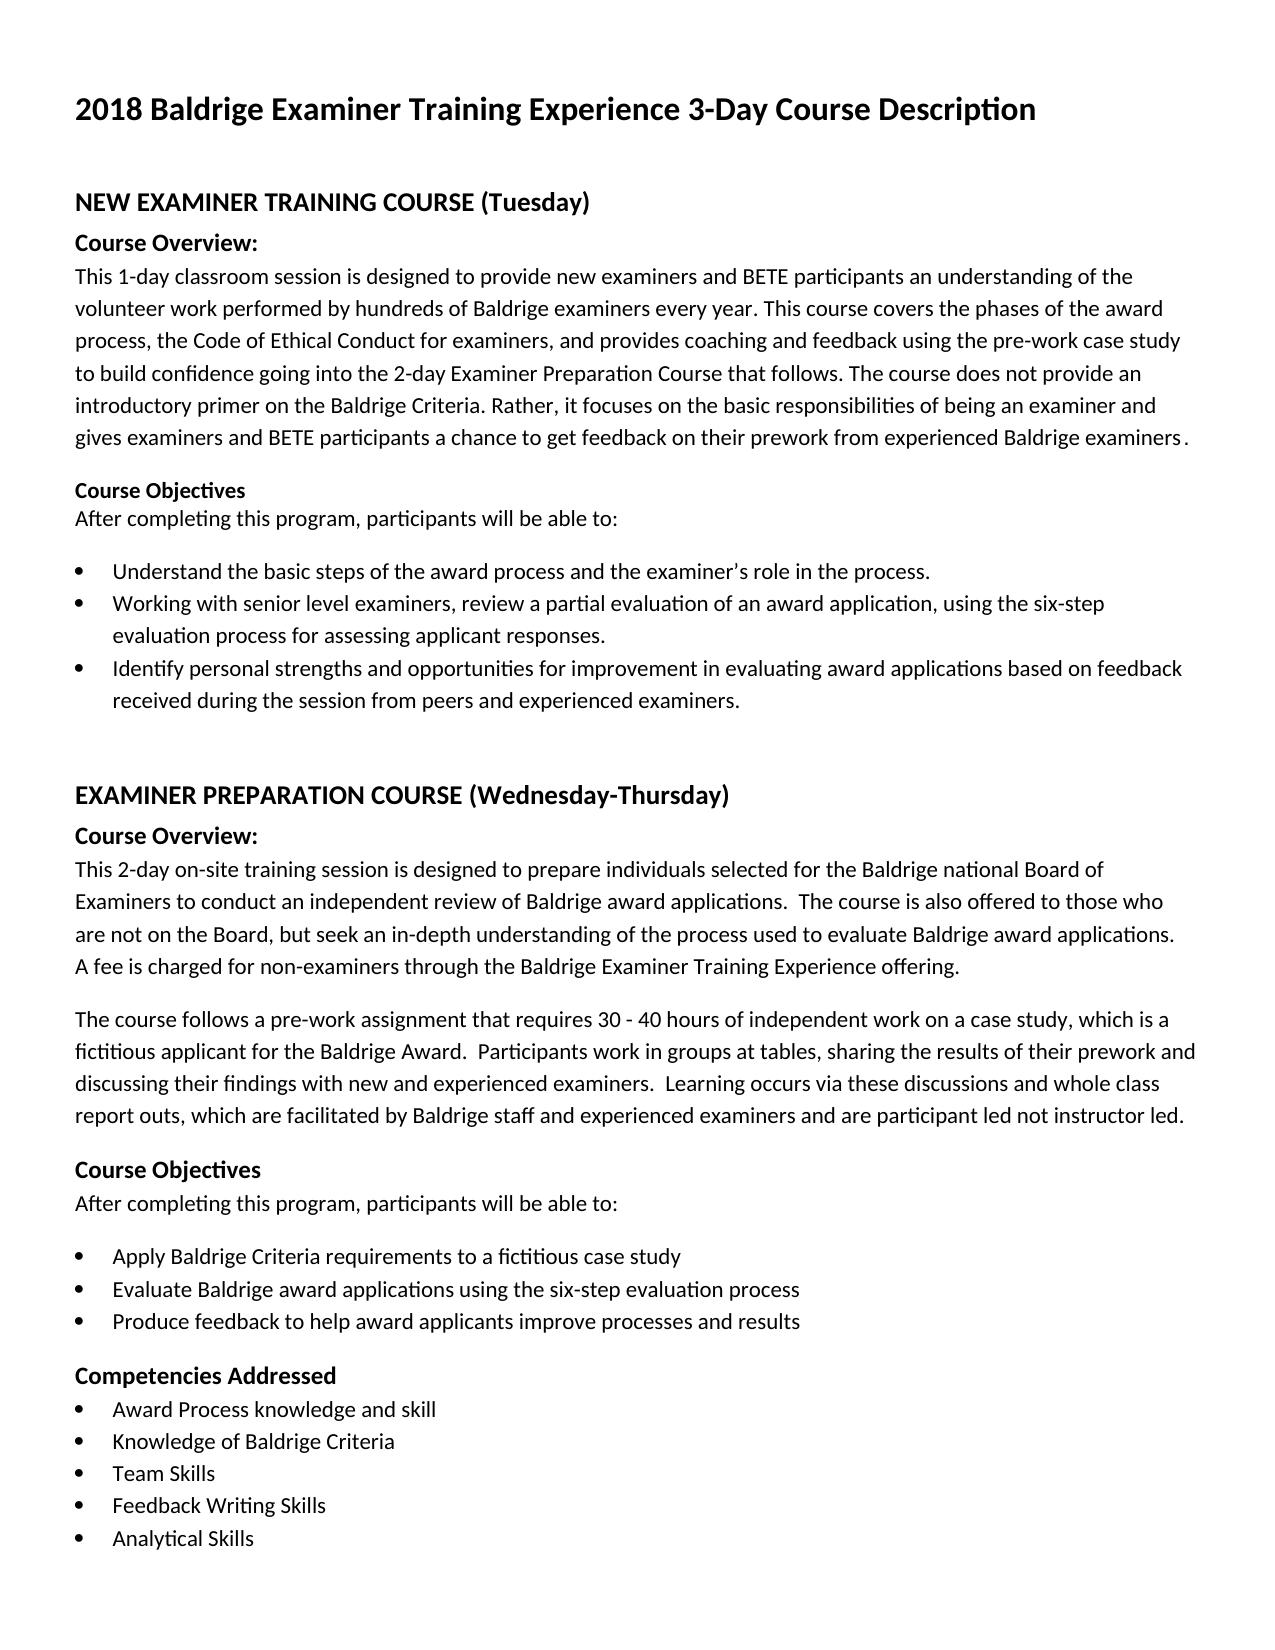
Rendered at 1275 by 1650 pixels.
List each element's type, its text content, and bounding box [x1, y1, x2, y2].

list Analytical Skills [75, 1524, 1200, 1552]
text Course Objectives After completing this program, participants will be able to: [75, 476, 1200, 532]
text This 1-day classroom session is designed to provide new examiners and BETE participants an understanding of the volunteer work performed by hundreds of Baldrige examiners every year. This course covers the phases of the award process, the Code of Ethical Conduct for examiners, and provides coaching and feedback using the pre-work case study to build confidence going into the 2-day Examiner Preparation Course that follows. The course does not provide an introductory primer on the Baldrige Criteria. Rather, it focuses on the basic responsibilities of being an examiner and gives examiners and BETE participants a chance to get feedback on their prework from experienced Baldrige examiners. [75, 262, 1200, 451]
list Team Skills [75, 1459, 1200, 1487]
subtitle Course Overview: [75, 227, 1200, 258]
text This 2-day on-site training session is designed to prepare individuals selected for the Baldrige national Board of Examiners to conduct an independent review of Baldrige award applications. The course is also offered to those who are not on the Board, but seek an in-depth understanding of the process used to evaluate Baldrige award applications. A fee is charged for non-examiners through the Baldrige Examiner Training Experience offering. [75, 855, 1200, 980]
list Identify personal strengths and opportunities for improvement in evaluating award applications based on feedback received during the session from peers and experienced examiners. [75, 654, 1200, 714]
list Award Process knowledge and skill [75, 1395, 1200, 1423]
list Knowledge of Baldrige Criteria [75, 1427, 1200, 1455]
text The course follows a pre-work assignment that requires 30 - 40 hours of independent work on a case study, which is a fictitious applicant for the Baldrige Award. Participants work in groups at tables, sharing the results of their prework and discussing their findings with new and experienced examiners. Learning occurs via these discussions and whole class report outs, which are facilitated by Baldrige staff and experienced examiners and are participant led not instructor led. [75, 1005, 1200, 1129]
subtitle Competencies Addressed [75, 1360, 1200, 1390]
subtitle EXAMINER PREPARATION COURSE (Wednesday-Thursday) [75, 778, 1200, 811]
list Understand the basic steps of the award process and the examiner’s role in the process. [75, 557, 1200, 585]
subtitle Course Objectives [75, 1154, 1200, 1185]
list Working with senior level examiners, review a partial evaluation of an award application, using the six-step evaluation process for assessing applicant responses. [75, 589, 1200, 650]
list Evaluate Baldrige award applications using the six-step evaluation process [75, 1275, 1200, 1303]
text After completing this program, participants will be able to: [75, 1189, 1200, 1217]
list Feedback Writing Skills [75, 1491, 1200, 1519]
list Produce feedback to help award applicants improve processes and results [75, 1307, 1200, 1335]
subtitle 2018 Baldrige Examiner Training Experience 3-Day Course Description [75, 87, 1200, 175]
list Apply Baldrige Criteria requirements to a fictitious case study [75, 1242, 1200, 1271]
subtitle Course Overview: [75, 820, 1200, 851]
subtitle NEW EXAMINER TRAINING COURSE (Tuesday) [75, 185, 1200, 218]
